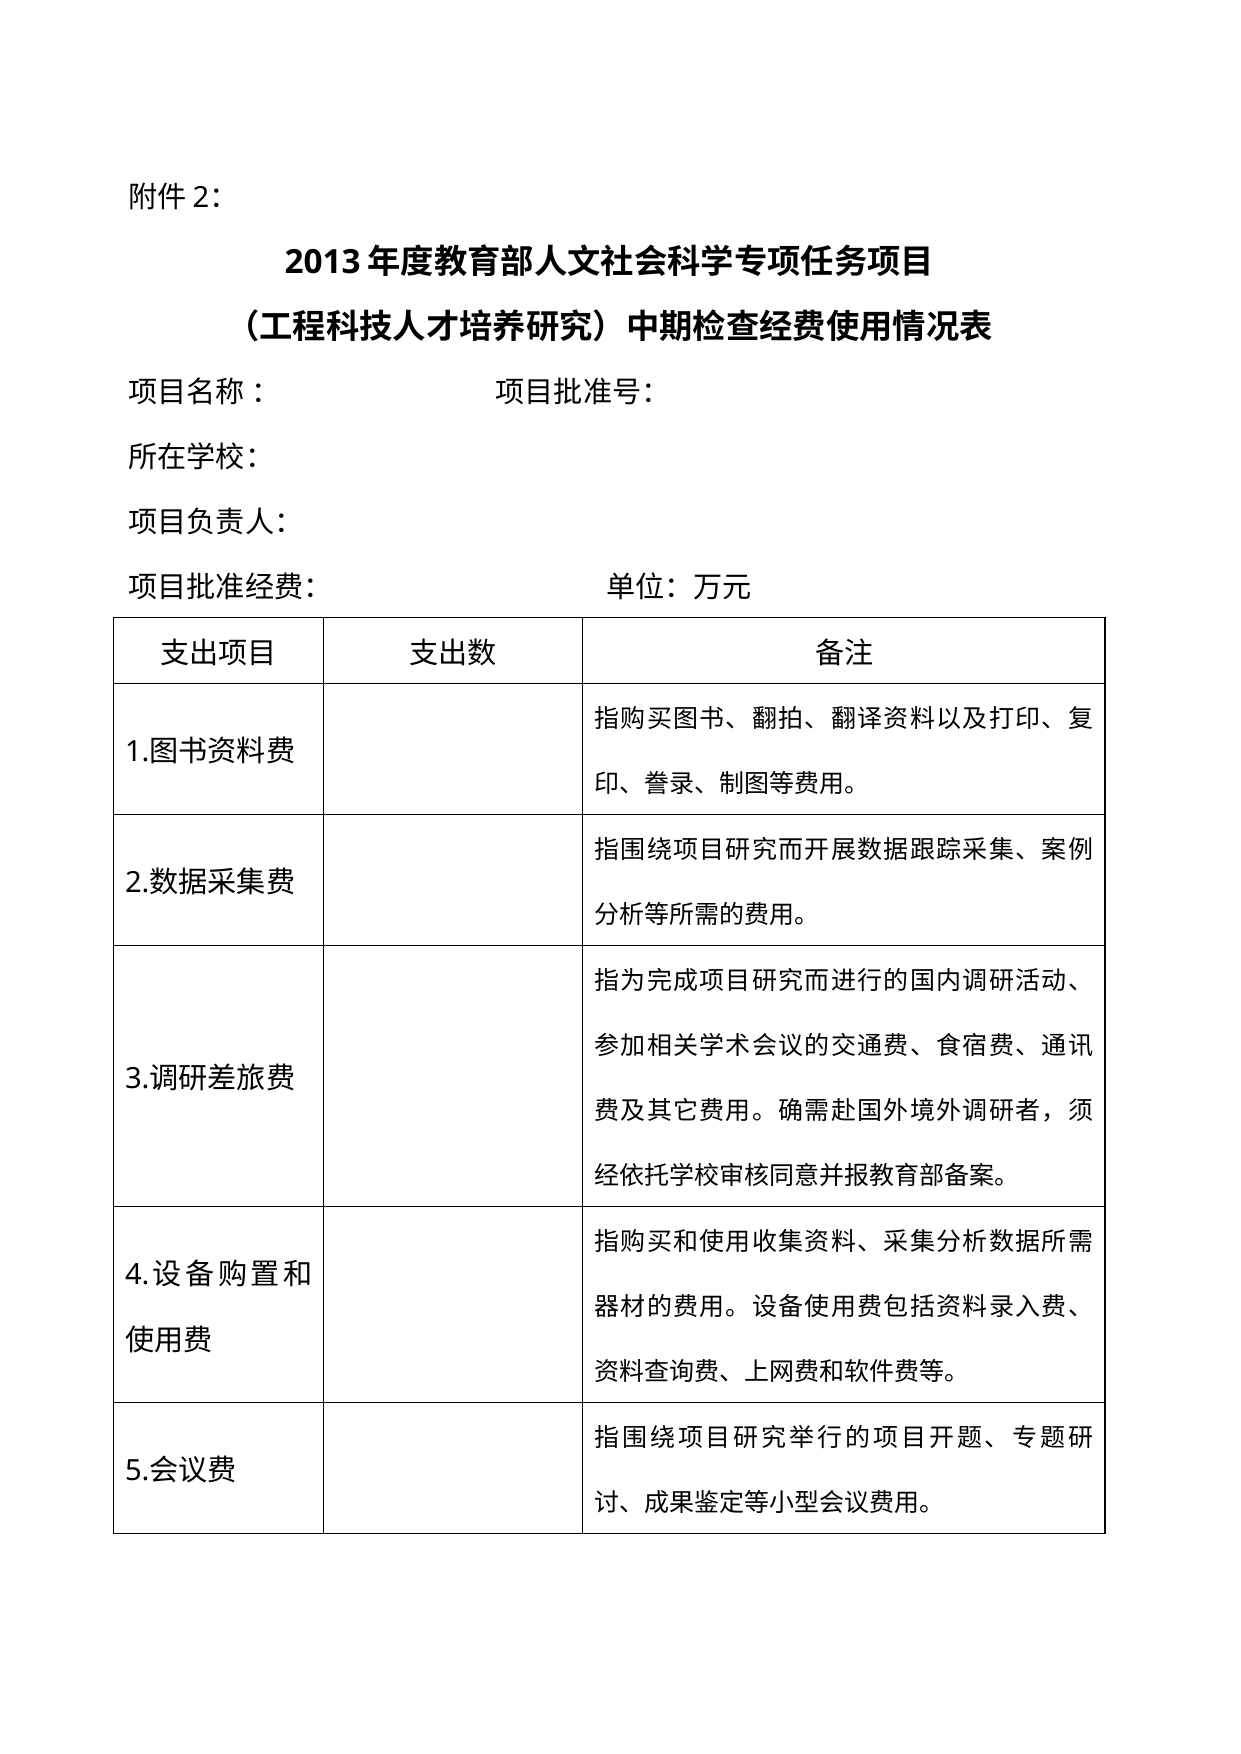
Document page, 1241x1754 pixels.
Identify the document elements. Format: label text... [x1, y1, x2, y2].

table_cell [324, 684, 582, 814]
text 项目负责人： [128, 487, 1090, 552]
table_cell 4.设备购置和使用费 [114, 1207, 323, 1402]
table_cell 指围绕项目研究而开展数据跟踪采集、案例分析等所需的费用。 [583, 815, 1104, 945]
table_cell [324, 946, 582, 1206]
text 所在学校： [128, 422, 1090, 487]
table_cell 2.数据采集费 [114, 815, 323, 945]
table_cell 1.图书资料费 [114, 684, 323, 814]
table_cell 指购买图书、翻拍、翻译资料以及打印、复印、誊录、制图等费用。 [583, 684, 1104, 814]
table_header 支出项目 [114, 618, 323, 683]
table_cell [324, 1403, 582, 1533]
table_header 支出数 [324, 618, 582, 683]
table_cell 5.会议费 [114, 1403, 323, 1533]
text （工程科技人才培养研究）中期检查经费使用情况表 [128, 292, 1090, 357]
table_cell 指为完成项目研究而进行的国内调研活动、参加相关学术会议的交通费、食宿费、通讯费及其它费用。确需赴国外境外调研者，须经依托学校审核同意并报教育部备案。 [583, 946, 1104, 1206]
table_cell [324, 1207, 582, 1402]
table_cell 指围绕项目研究举行的项目开题、专题研讨、成果鉴定等小型会议费用。 [583, 1403, 1104, 1533]
text 2013年度教育部人文社会科学专项任务项目 [128, 227, 1090, 292]
text 项目名称 ： 项目批准号： [128, 357, 1090, 422]
table_cell 指购买和使用收集资料、采集分析数据所需器材的费用。设备使用费包括资料录入费、资料查询费、上网费和软件费等。 [583, 1207, 1104, 1402]
text 附件2： [128, 162, 1090, 227]
table_header 备注 [583, 618, 1104, 683]
table_cell 3.调研差旅费 [114, 946, 323, 1206]
table_cell [324, 815, 582, 945]
text 项目批准经费： 单位：万元 [128, 552, 1090, 617]
